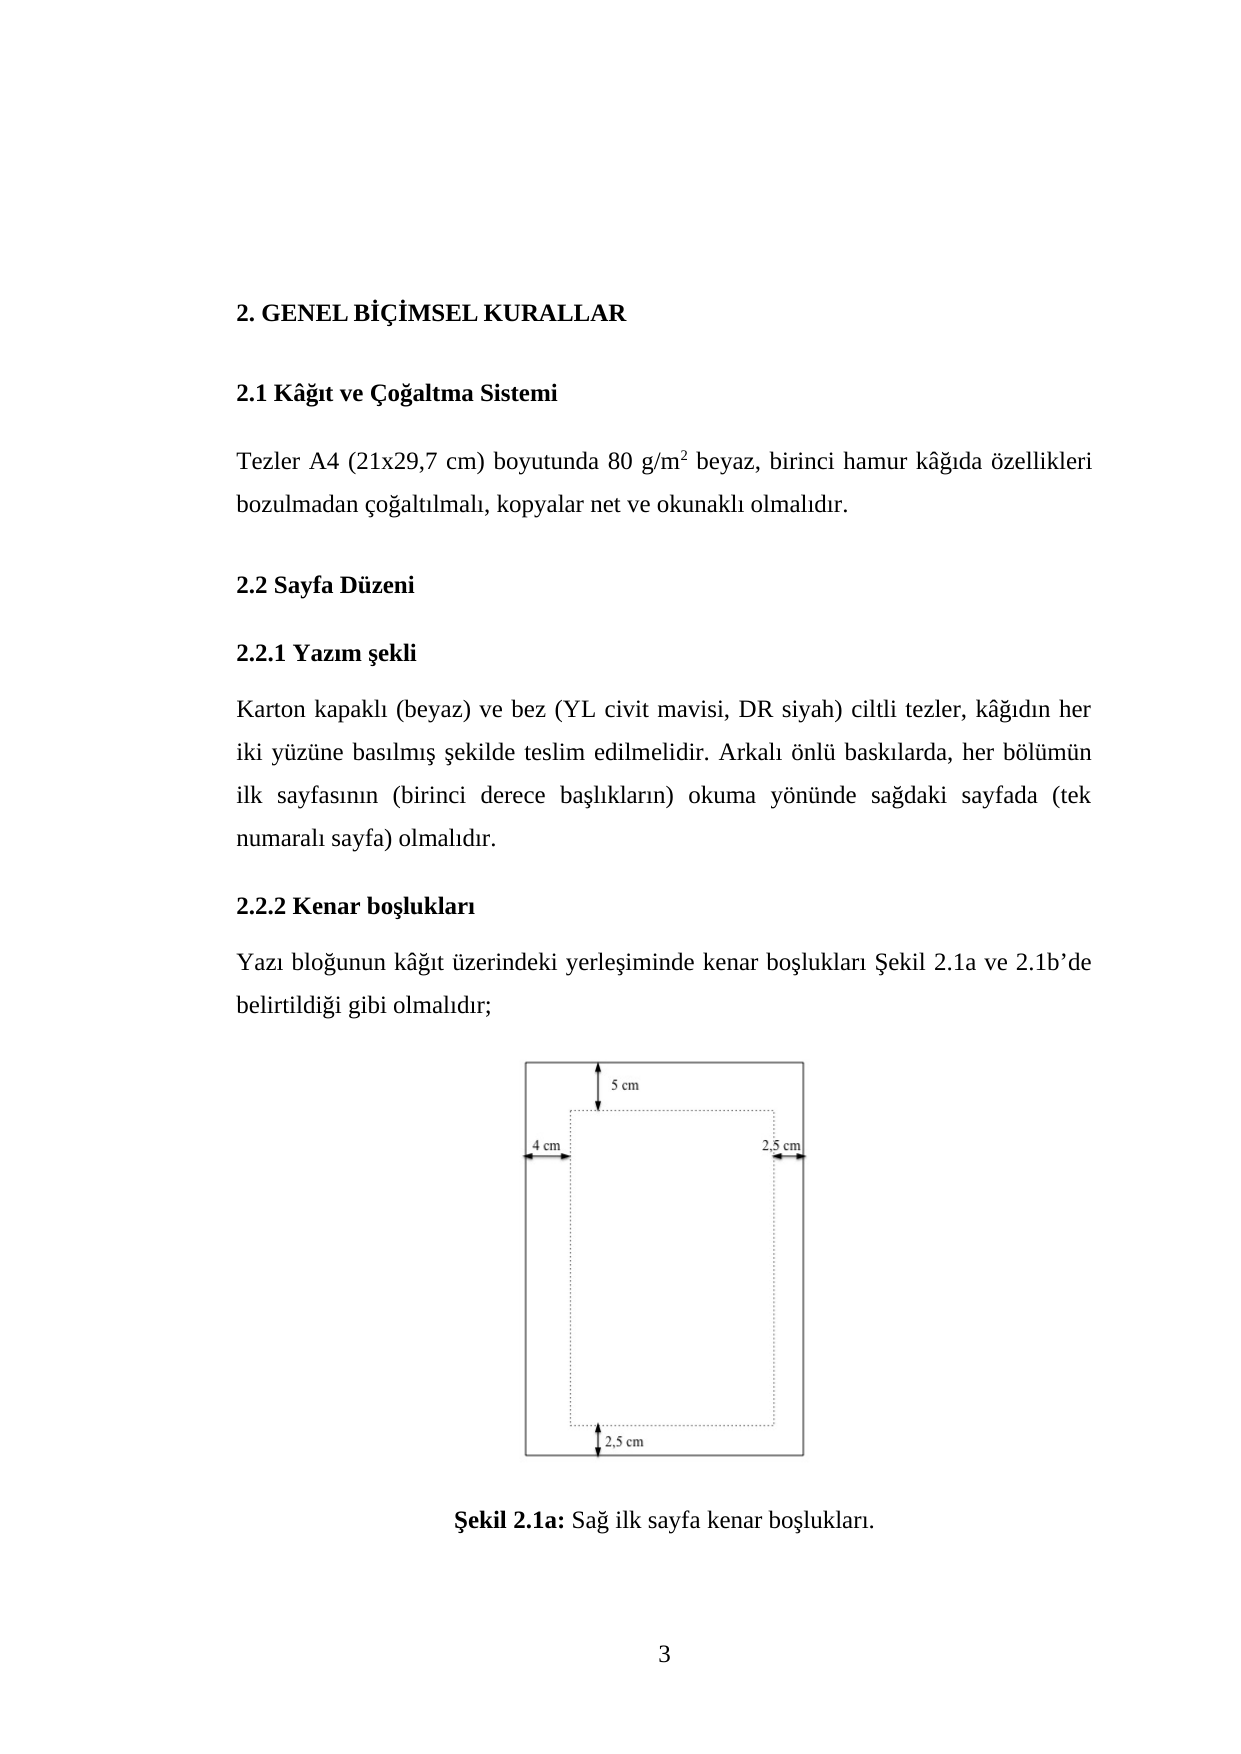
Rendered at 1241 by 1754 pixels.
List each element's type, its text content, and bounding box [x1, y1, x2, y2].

subtitle GENEL BİÇİMSEL KURALLAR [236, 298, 1092, 326]
text Karton kapaklı (beyaz) ve bez (YL civit mavisi, DR siyah) ciltli tezler, kâğıdın her iki yüzüne basılmış şekilde teslim edilmelidir. Arkalı önlü baskılarda, her bölümün ilk sayfasının (birinci derece başlıkların) okuma yönünde sağdaki sayfada (tek numaralı sayfa) olmalıdır. [236, 694, 1092, 852]
subtitle Yazım şekli [236, 638, 1092, 667]
picture [502, 1045, 827, 1479]
text Şekil 2.1a: Sağ ilk sayfa kenar boşlukları. [236, 1505, 1092, 1534]
text Yazı bloğunun kâğıt üzerindeki yerleşiminde kenar boşlukları Şekil 2.1a ve 2.1b’de belirtildiği gibi olmalıdır; [236, 947, 1092, 1019]
subtitle Kenar boşlukları [236, 891, 1092, 920]
subtitle Kâğıt ve Çoğaltma Sistemi [236, 378, 1092, 407]
subtitle Sayfa Düzeni [236, 570, 1092, 599]
text Tezler A4 (21x29,7 cm) boyutunda 80 g/m2 beyaz, birinci hamur kâğıda özellikleri bozulmadan çoğaltılmalı, kopyalar net ve okunaklı olmalıdır. [236, 446, 1092, 518]
